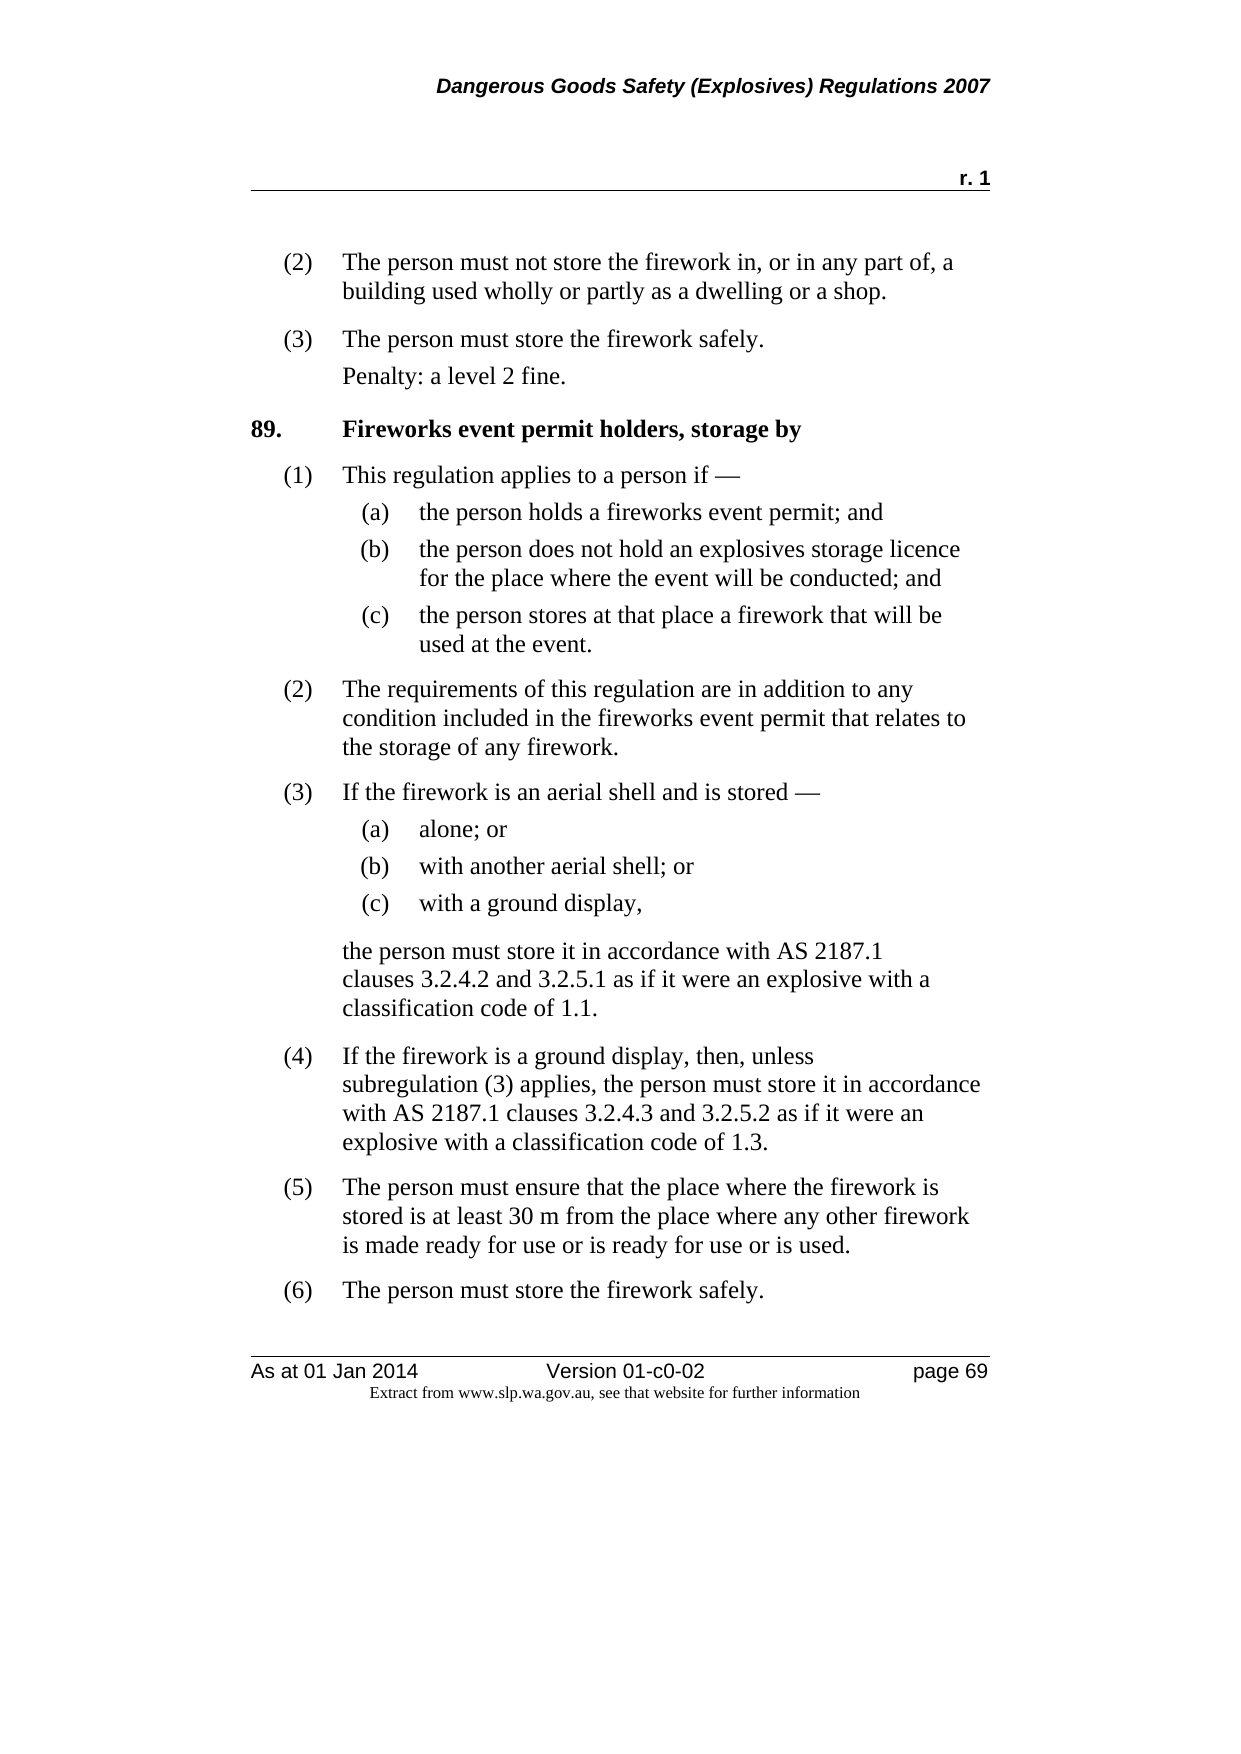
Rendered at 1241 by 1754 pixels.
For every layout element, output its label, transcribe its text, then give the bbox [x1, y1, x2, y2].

text (3) If the firework is an aerial shell and is stored — [251, 777, 990, 806]
text the person must store it in accordance with AS 2187.1 clauses 3.2.4.2 and 3.2.5.1 as if it were an explosive with a classification code of 1.1. [251, 936, 990, 1022]
text (a) alone; or [251, 814, 990, 843]
text (1) This regulation applies to a person if — [251, 460, 990, 489]
text (c) with a ground display, [251, 888, 990, 917]
text Penalty: a level 2 fine. [251, 361, 990, 389]
text (3) The person must store the firework safely. [251, 324, 990, 352]
text (b) the person does not hold an explosives storage licence for the place where the event will be conducted; and [251, 534, 990, 592]
text (c) the person stores at that place a firework that will be used at the event. [251, 600, 990, 657]
text (5) The person must ensure that the place where the firework is stored is at least 30 m from the place where any other firework is made ready for use or is ready for use or is used. [251, 1172, 990, 1259]
text (6) The person must store the firework safely. [251, 1275, 990, 1304]
text (a) the person holds a fireworks event permit; and [251, 497, 990, 526]
text (4) If the firework is a ground display, then, unless subregulation (3) applies, the person must store it in accordance with AS 2187.1 clauses 3.2.4.3 and 3.2.5.2 as if it were an explosive with a classification code of 1.3. [251, 1041, 990, 1156]
text (2) The person must not store the firework in, or in any part of, a building used wholly or partly as a dwelling or a shop. [251, 247, 990, 305]
text (2) The requirements of this regulation are in addition to any condition included in the fireworks event permit that relates to the storage of any firework. [251, 674, 990, 760]
text (b) with another aerial shell; or [251, 851, 990, 880]
subtitle 89. Fireworks event permit holders, storage by [251, 414, 990, 443]
